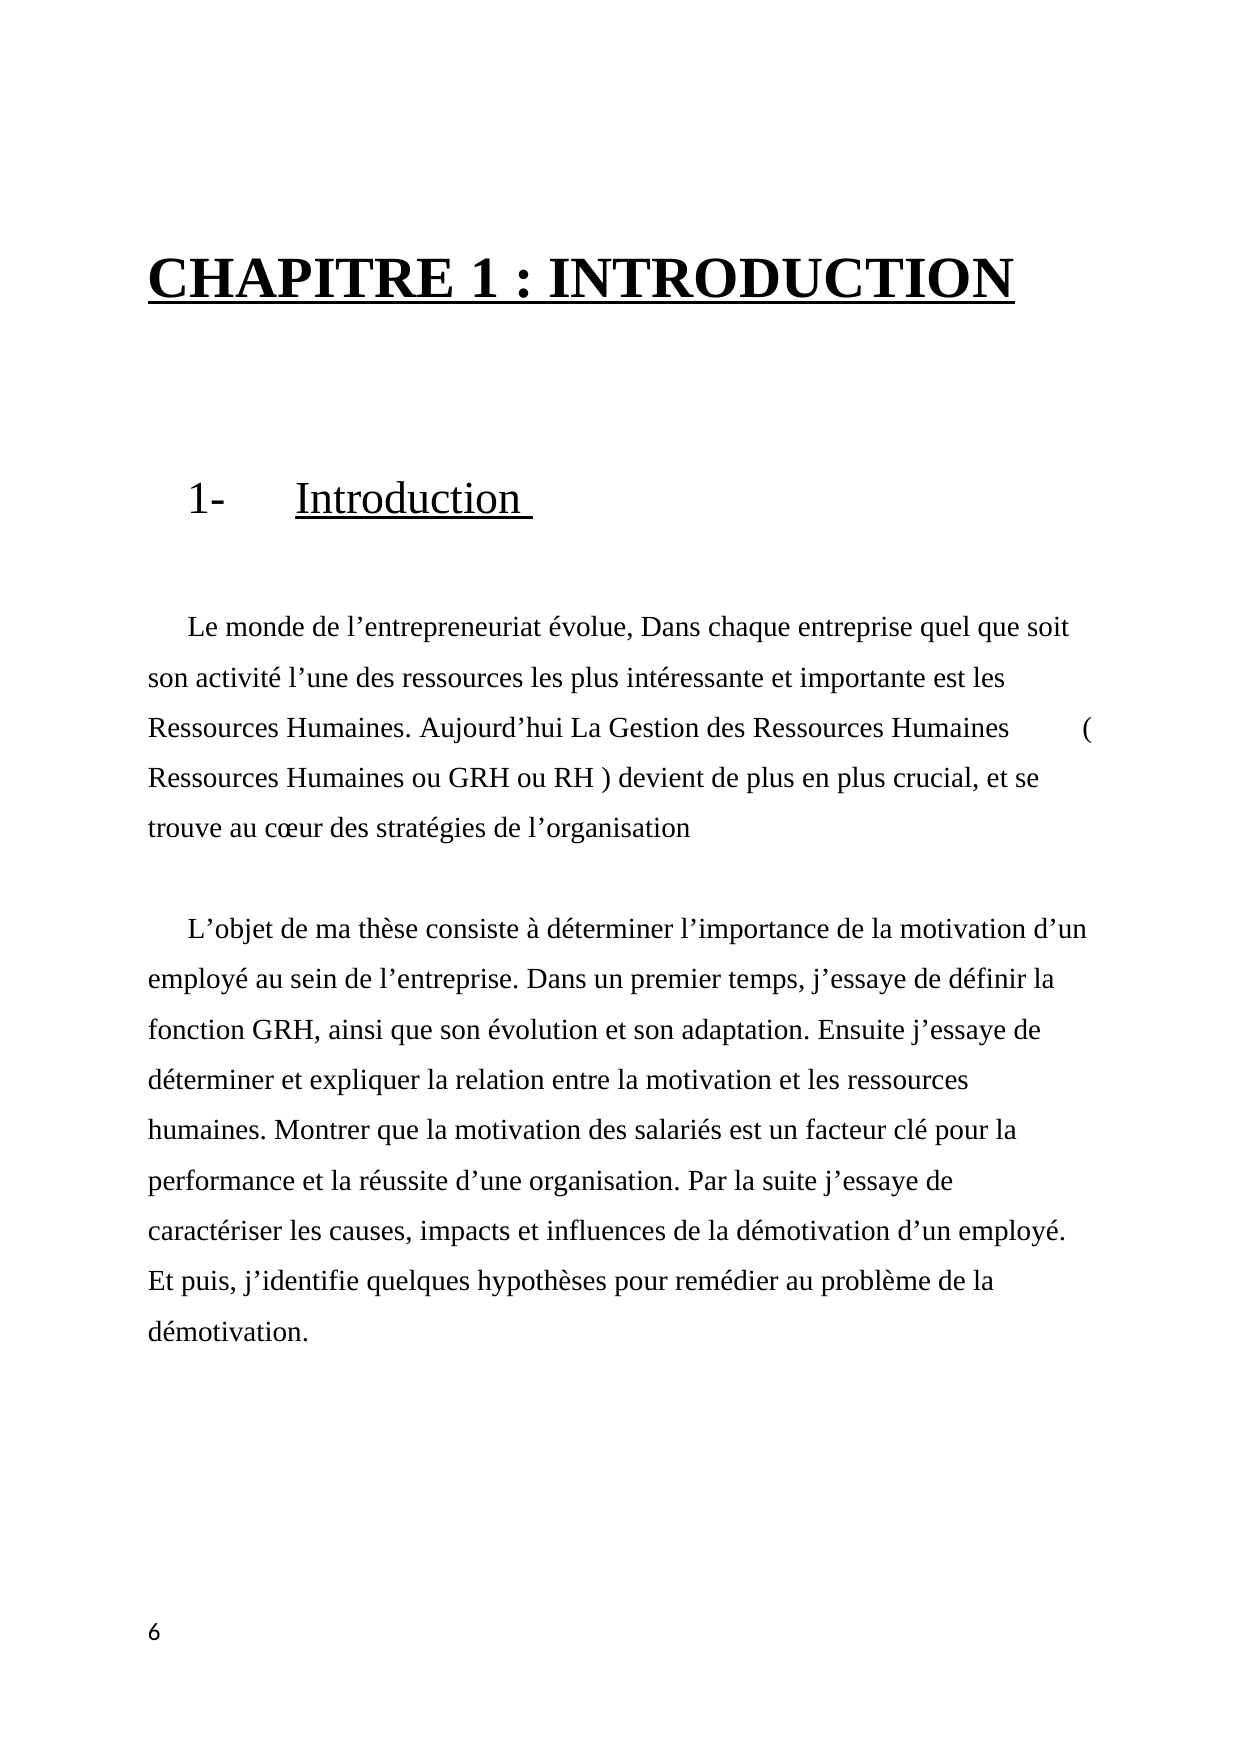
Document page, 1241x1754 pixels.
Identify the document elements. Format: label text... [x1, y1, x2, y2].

text Le monde de l’entrepreneuriat évolue, Dans chaque entreprise quel que soit son activité l’une des ressources les plus intéressante et importante est les Ressources Humaines. Aujourd’hui La Gestion des Ressources Humaines ( Ressources Humaines ou GRH ou RH ) devient de plus en plus crucial, et se trouve au cœur des stratégies de l’organisation [148, 609, 1093, 844]
list Introduction [187, 470, 1093, 523]
text L’objet de ma thèse consiste à déterminer l’importance de la motivation d’un employé au sein de l’entreprise. Dans un premier temps, j’essaye de définir la fonction GRH, ainsi que son évolution et son adaptation. Ensuite j’essaye de déterminer et expliquer la relation entre la motivation et les ressources humaines. Montrer que la motivation des salariés est un facteur clé pour la performance et la réussite d’une organisation. Par la suite j’essaye de caractériser les causes, impacts et influences de la démotivation d’un employé. Et puis, j’identifie quelques hypothèses pour remédier au problème de la démotivation. [148, 911, 1093, 1347]
text CHAPITRE 1 : INTRODUCTION [148, 243, 1093, 311]
